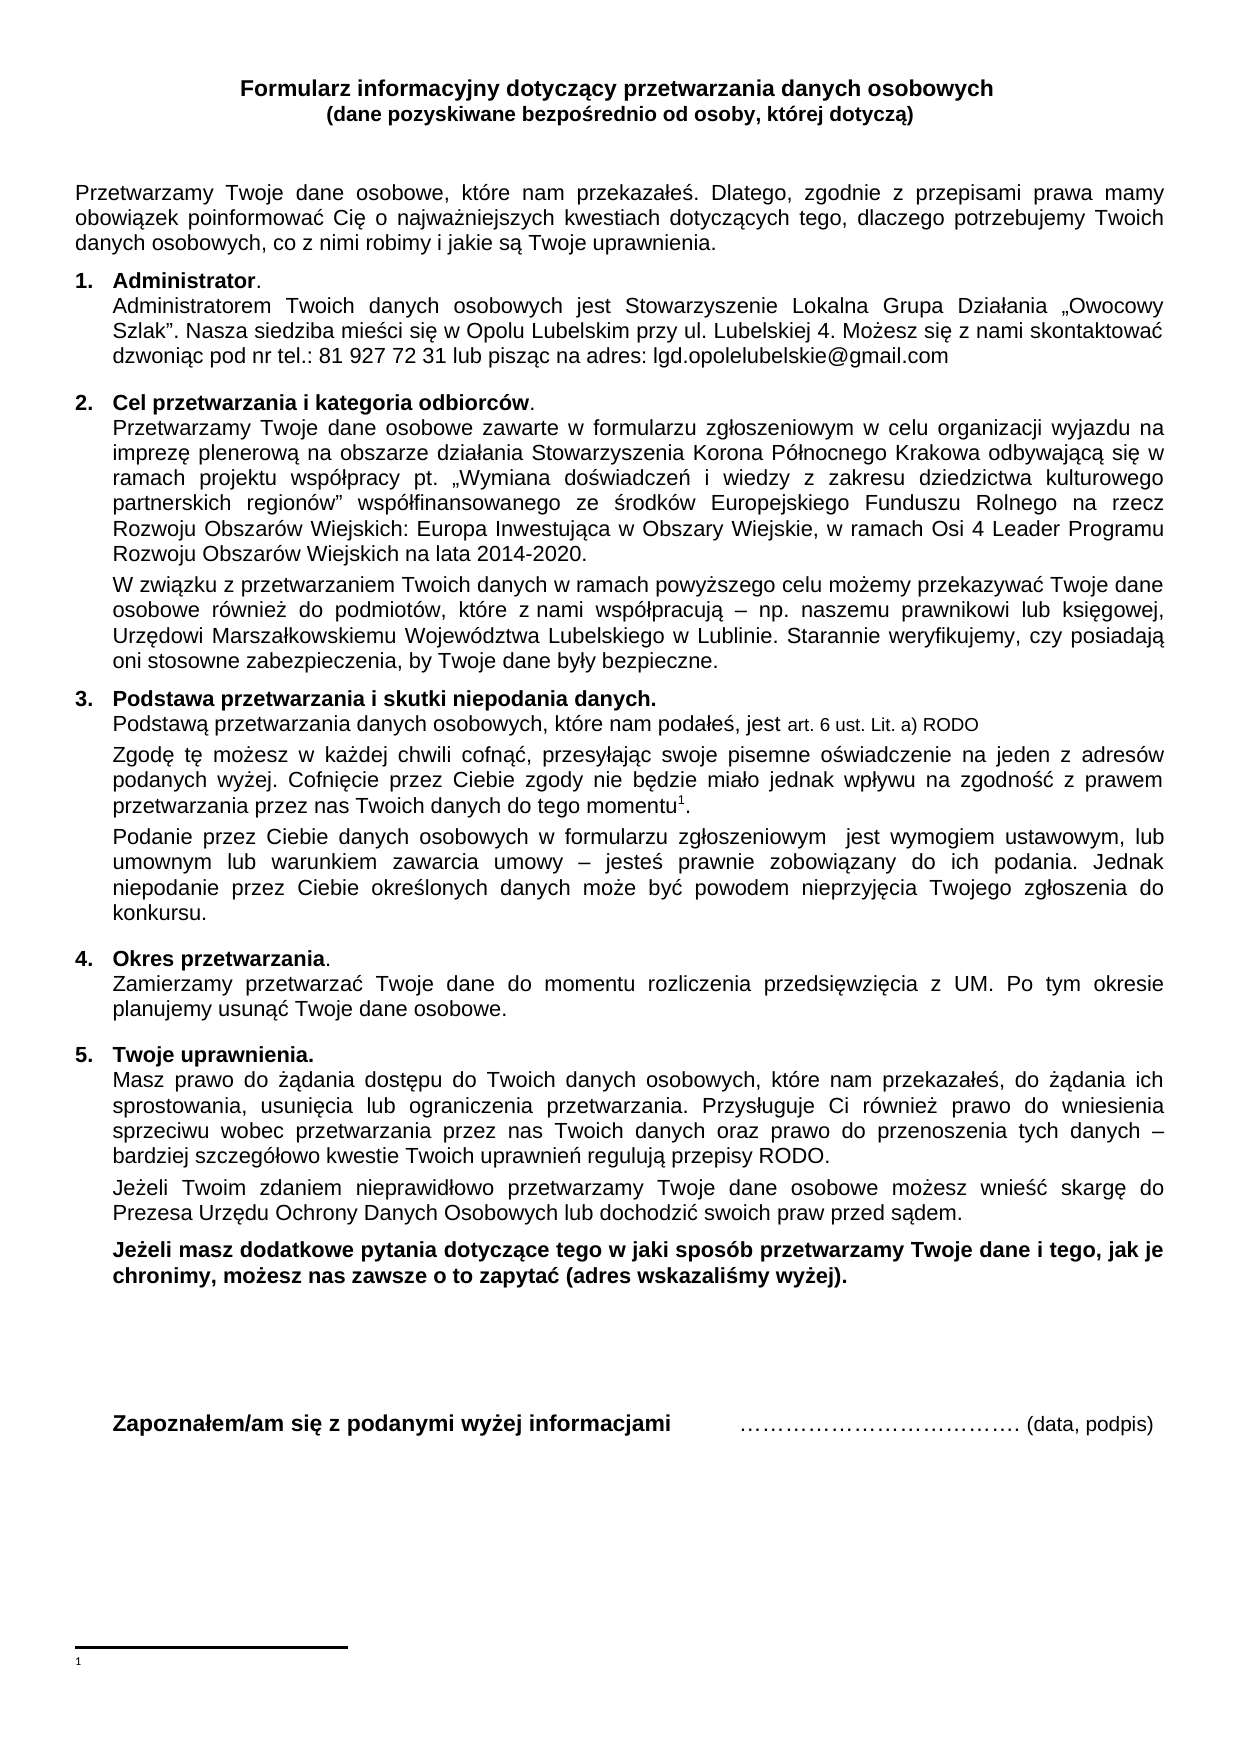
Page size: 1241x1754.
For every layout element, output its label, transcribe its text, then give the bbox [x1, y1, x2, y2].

list Twoje uprawnienia. [75, 1042, 1165, 1067]
list W związku z przetwarzaniem Twoich danych w ramach powyższego celu możemy przekazywać Twoje dane osobowe również do podmiotów, które z nami współpracują – np. naszemu prawnikowi lub księgowej, Urzędowi Marszałkowskiemu Województwa Lubelskiego w Lublinie. Starannie weryfikujemy, czy posiadają oni stosowne zabezpieczenia, by Twoje dane były bezpieczne. [112, 572, 1165, 673]
list Podstawą przetwarzania danych osobowych, które nam podałeś, jest art. 6 ust. Lit. a) RODO [112, 711, 1165, 736]
list Podanie przez Ciebie danych osobowych w formularzu zgłoszeniowym jest wymogiem ustawowym, lub umownym lub warunkiem zawarcia umowy – jesteś prawnie zobowiązany do ich podania. Jednak niepodanie przez Ciebie określonych danych może być powodem nieprzyjęcia Twojego zgłoszenia do konkursu. [112, 824, 1165, 925]
list Administratorem Twoich danych osobowych jest Stowarzyszenie Lokalna Grupa Działania „Owocowy Szlak”. Nasza siedziba mieści się w Opolu Lubelskim przy ul. Lubelskiej 4. Możesz się z nami skontaktować dzwoniąc pod nr tel.: 81 927 72 31 lub pisząc na adres: lgd.opolelubelskie@gmail.com [112, 293, 1165, 369]
text Zapoznałem/am się z podanymi wyżej informacjami ………………………………. (data, podpis) [75, 1409, 1165, 1436]
text Formularz informacyjny dotyczący przetwarzania danych osobowych (dane pozyskiwane bezpośrednio od osoby, której dotyczą) [75, 75, 1165, 125]
list Zgodę tę możesz w każdej chwili cofnąć, przesyłając swoje pisemne oświadczenie na jeden z adresów podanych wyżej. Cofnięcie przez Ciebie zgody nie będzie miało jednak wpływu na zgodność z prawem przetwarzania przez nas Twoich danych do tego momentu. [112, 742, 1165, 818]
list Przetwarzamy Twoje dane osobowe zawarte w formularzu zgłoszeniowym w celu organizacji wyjazdu na imprezę plenerową na obszarze działania Stowarzyszenia Korona Północnego Krakowa odbywającą się w ramach projektu współpracy pt. „Wymiana doświadczeń i wiedzy z zakresu dziedzictwa kulturowego partnerskich regionów” współfinansowanego ze środków Europejskiego Funduszu Rolnego na rzecz Rozwoju Obszarów Wiejskich: Europa Inwestująca w Obszary Wiejskie, w ramach Osi 4 Leader Programu Rozwoju Obszarów Wiejskich na lata 2014-2020. [112, 415, 1165, 566]
text Przetwarzamy Twoje dane osobowe, które nam przekazałeś. Dlatego, zgodnie z przepisami prawa mamy obowiązek poinformować Cię o najważniejszych kwestiach dotyczących tego, dlaczego potrzebujemy Twoich danych osobowych, co z nimi robimy i jakie są Twoje uprawnienia. [75, 180, 1165, 255]
list Cel przetwarzania i kategoria odbiorców. [75, 389, 1165, 415]
list Podstawa przetwarzania i skutki niepodania danych. [75, 686, 1165, 711]
list Jeżeli Twoim zdaniem nieprawidłowo przetwarzamy Twoje dane osobowe możesz wnieść skargę do Prezesa Urzędu Ochrony Danych Osobowych lub dochodzić swoich praw przed sądem. [112, 1174, 1165, 1225]
list Zamierzamy przetwarzać Twoje dane do momentu rozliczenia przedsięwzięcia z UM. Po tym okresie planujemy usunąć Twoje dane osobowe. [112, 971, 1165, 1021]
list Masz prawo do żądania dostępu do Twoich danych osobowych, które nam przekazałeś, do żądania ich sprostowania, usunięcia lub ograniczenia przetwarzania. Przysługuje Ci również prawo do wniesienia sprzeciwu wobec przetwarzania przez nas Twoich danych oraz prawo do przenoszenia tych danych – bardziej szczegółowo kwestie Twoich uprawnień regulują przepisy RODO. [112, 1067, 1165, 1168]
list Jeżeli masz dodatkowe pytania dotyczące tego w jaki sposób przetwarzamy Twoje dane i tego, jak je chronimy, możesz nas zawsze o to zapytać (adres wskazaliśmy wyżej). [112, 1237, 1165, 1288]
list Administrator. [75, 268, 1165, 293]
list Okres przetwarzania. [75, 946, 1165, 971]
